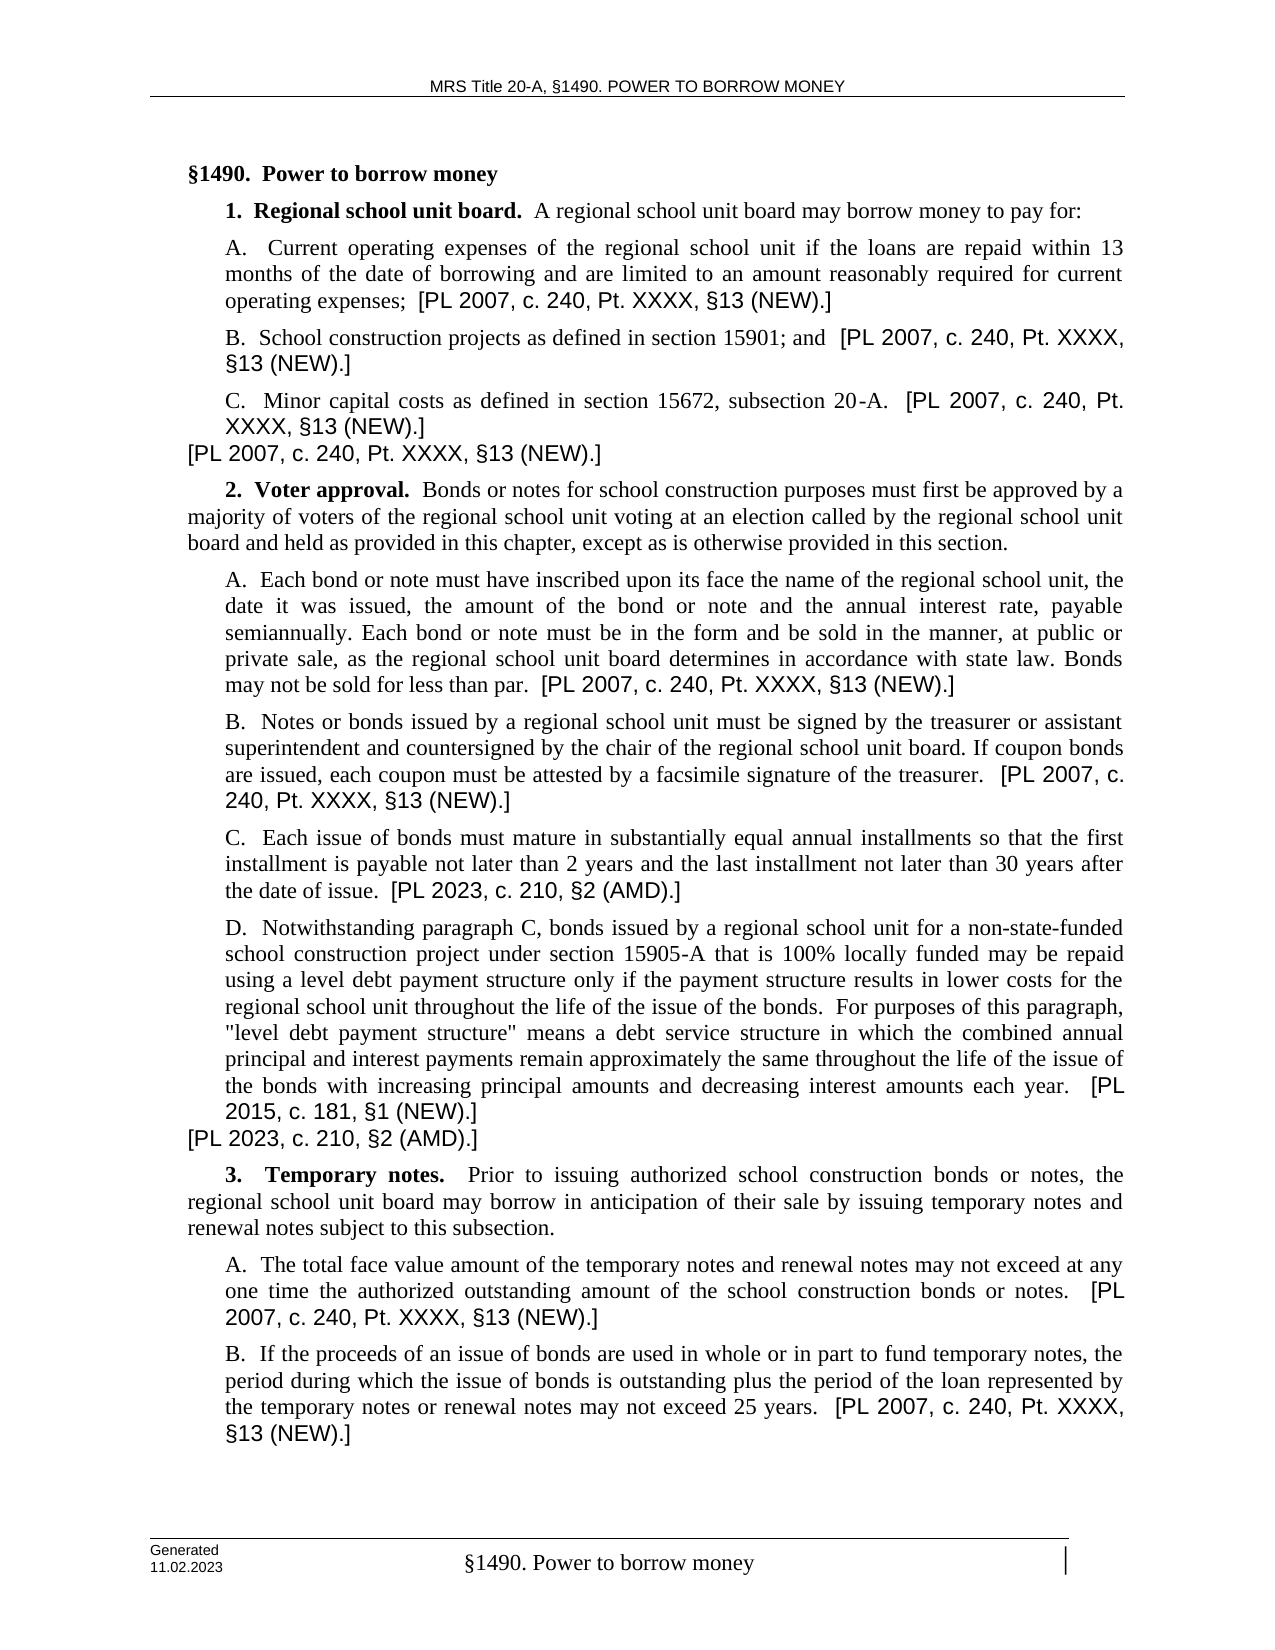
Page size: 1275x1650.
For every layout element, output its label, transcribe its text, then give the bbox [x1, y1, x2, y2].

text B. If the proceeds of an issue of bonds are used in whole or in part to fund temporary notes, the period during which the issue of bonds is outstanding plus the period of the loan represented by the temporary notes or renewal notes may not exceed 25 years. [PL 2007, c. 240, Pt. XXXX, §13 (NEW).] [225, 1340, 1125, 1446]
text B. School construction projects as defined in section 15901; and [PL 2007, c. 240, Pt. XXXX, §13 (NEW).] [225, 323, 1125, 376]
text B. Notes or bonds issued by a regional school unit must be signed by the treasurer or assistant superintendent and countersigned by the chair of the regional school unit board. If coupon bonds are issued, each coupon must be attested by a facsimile signature of the treasurer. [PL 2007, c. 240, Pt. XXXX, §13 (NEW).] [225, 708, 1125, 814]
text A. Each bond or note must have inscribed upon its face the name of the regional school unit, the date it was issued, the amount of the bond or note and the annual interest rate, payable semiannually. Each bond or note must be in the form and be sold in the manner, at public or private sale, as the regional school unit board determines in accordance with state law. Bonds may not be sold for less than par. [PL 2007, c. 240, Pt. XXXX, §13 (NEW).] [225, 566, 1125, 698]
text A. Current operating expenses of the regional school unit if the loans are repaid within 13 months of the date of borrowing and are limited to an amount reasonably required for current operating expenses; [PL 2007, c. 240, Pt. XXXX, §13 (NEW).] [225, 234, 1125, 313]
text [PL 2023, c. 210, §2 (AMD).] [187, 1124, 1125, 1151]
text C. Minor capital costs as defined in section 15672, subsection 20‑A. [PL 2007, c. 240, Pt. XXXX, §13 (NEW).] [225, 387, 1125, 439]
text [PL 2007, c. 240, Pt. XXXX, §13 (NEW).] [187, 439, 1125, 466]
text A. The total face value amount of the temporary notes and renewal notes may not exceed at any one time the authorized outstanding amount of the school construction bonds or notes. [PL 2007, c. 240, Pt. XXXX, §13 (NEW).] [225, 1251, 1125, 1330]
text §1490. Power to borrow money [187, 160, 1125, 187]
text 1. Regional school unit board. A regional school unit board may borrow money to pay for: [187, 197, 1125, 223]
text C. Each issue of bonds must mature in substantially equal annual installments so that the first installment is payable not later than 2 years and the last installment not later than 30 years after the date of issue. [PL 2023, c. 210, §2 (AMD).] [225, 824, 1125, 903]
text 2. Voter approval. Bonds or notes for school construction purposes must first be approved by a majority of voters of the regional school unit voting at an election called by the regional school unit board and held as provided in this chapter, except as is otherwise provided in this section. [187, 476, 1125, 555]
text D. Notwithstanding paragraph C, bonds issued by a regional school unit for a non-state-funded school construction project under section 15905‑A that is 100% locally funded may be repaid using a level debt payment structure only if the payment structure results in lower costs for the regional school unit throughout the life of the issue of the bonds. For purposes of this paragraph, "level debt payment structure" means a debt service structure in which the combined annual principal and interest payments remain approximately the same throughout the life of the issue of the bonds with increasing principal amounts and decreasing interest amounts each year. [PL 2015, c. 181, §1 (NEW).] [225, 914, 1125, 1124]
text 3. Temporary notes. Prior to issuing authorized school construction bonds or notes, the regional school unit board may borrow in anticipation of their sale by issuing temporary notes and renewal notes subject to this subsection. [187, 1161, 1125, 1240]
